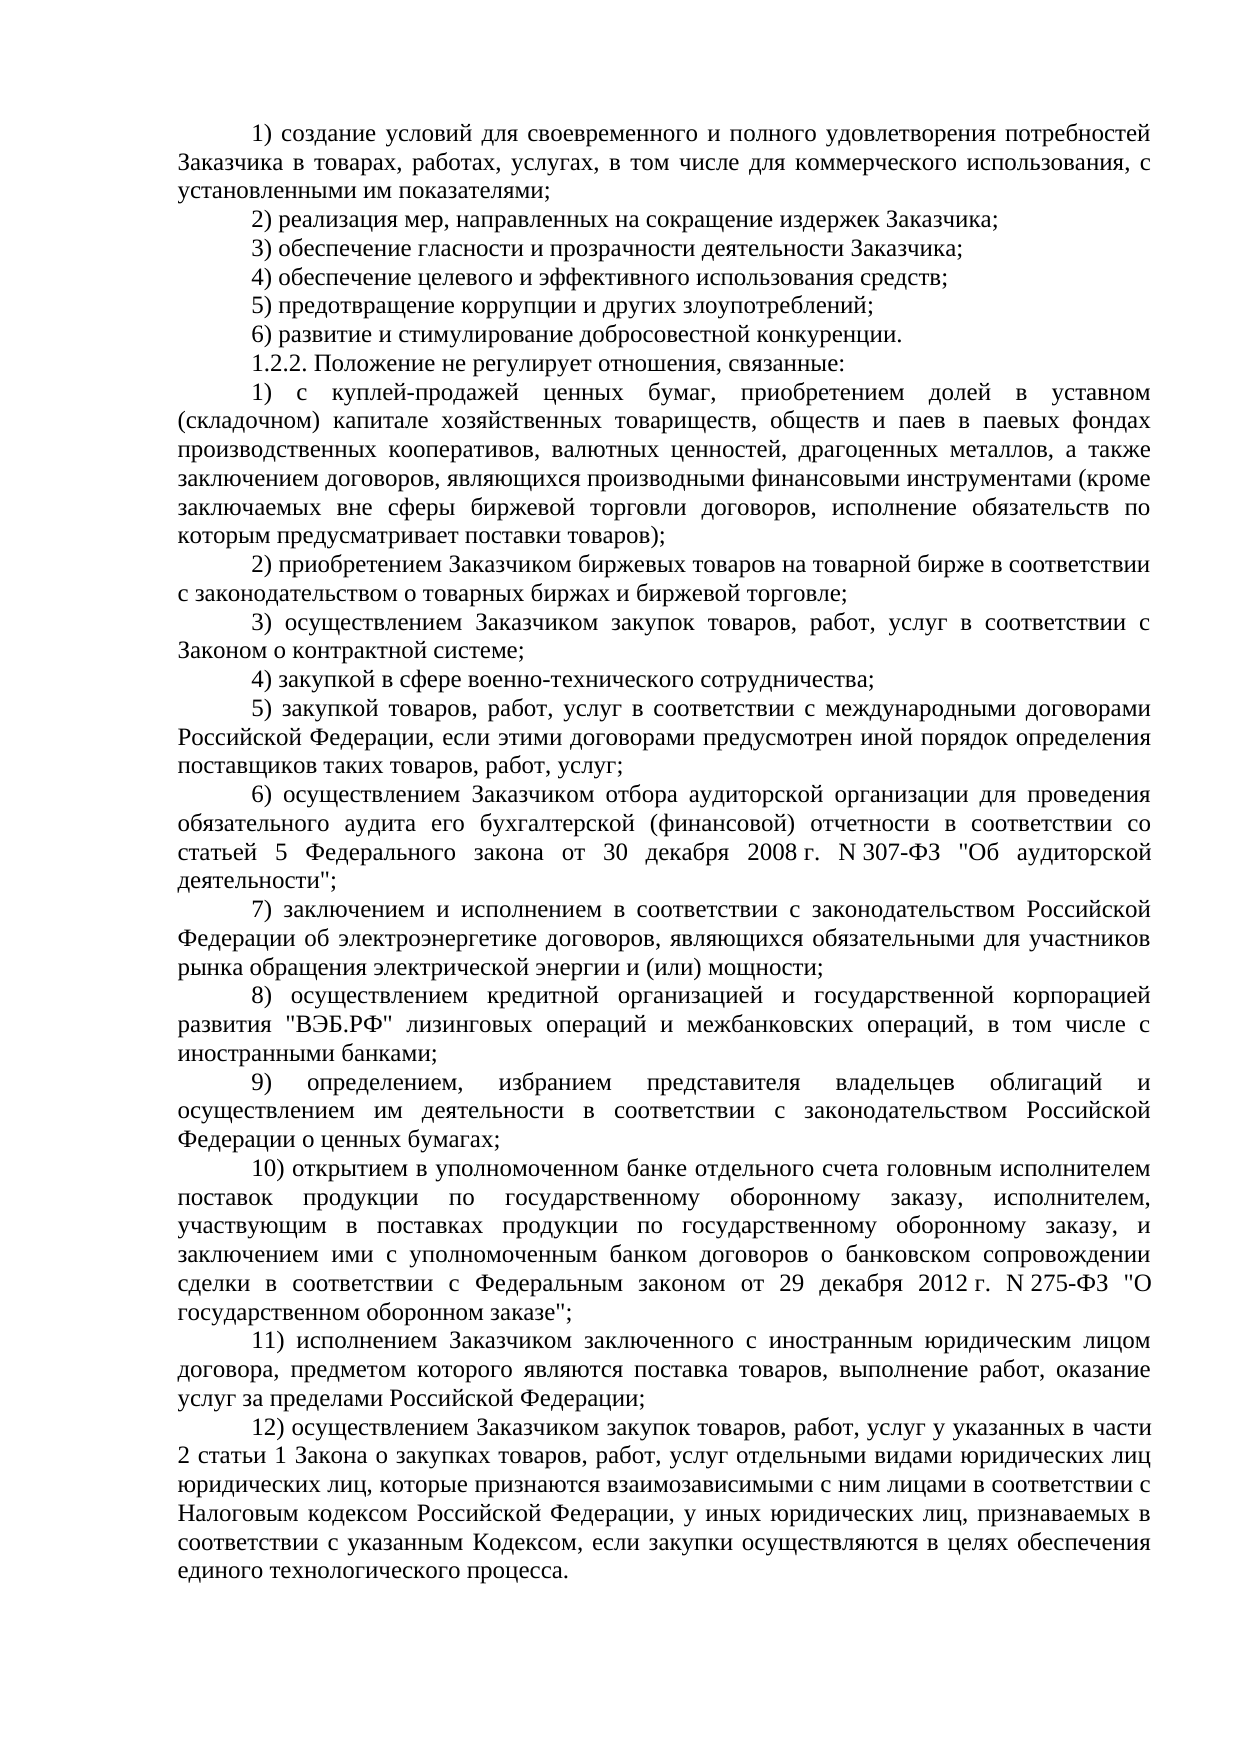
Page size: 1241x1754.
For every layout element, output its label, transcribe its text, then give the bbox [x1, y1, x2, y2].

text 12) осуществлением Заказчиком закупок товаров, работ, услуг у указанных в части 2 статьи 1 Закона о закупках товаров, работ, услуг отдельными видами юридических лиц юридических лиц, которые признаются взаимозависимыми с ним лицами в соответствии с Налоговым кодексом Российской Федерации, у иных юридических лиц, признаваемых в соответствии с указанным Кодексом, если закупки осуществляются в целях обеспечения единого технологического процесса. [177, 1412, 1152, 1584]
text 2) реализация мер, направленных на сокращение издержек Заказчика; [177, 204, 1152, 233]
text 6) развитие и стимулирование добросовестной конкуренции. [177, 319, 1152, 348]
text 10) открытием в уполномоченном банке отдельного счета головным исполнителем поставок продукции по государственному оборонному заказу, исполнителем, участвующим в поставках продукции по государственному оборонному заказу, и заключением ими с уполномоченным банком договоров о банковском сопровождении сделки в соответствии с Федеральным законом от 29 декабря 2012 г. N 275-ФЗ "О государственном оборонном заказе"; [177, 1153, 1152, 1326]
text 9) определением, избранием представителя владельцев облигаций и осуществлением им деятельности в соответствии с законодательством Российской Федерации о ценных бумагах; [177, 1067, 1152, 1153]
text 1.2.2. Положение не регулирует отношения, связанные: [177, 348, 1152, 377]
text 4) обеспечение целевого и эффективного использования средств; [177, 262, 1152, 291]
text 1) с куплей-продажей ценных бумаг, приобретением долей в уставном (складочном) капитале хозяйственных товариществ, обществ и паев в паевых фондах производственных кооперативов, валютных ценностей, драгоценных металлов, а также заключением договоров, являющихся производными финансовыми инструментами (кроме заключаемых вне сферы биржевой торговли договоров, исполнение обязательств по которым предусматривает поставки товаров); [177, 377, 1152, 549]
text 4) закупкой в сфере военно-технического сотрудничества; [177, 664, 1152, 693]
text 3) обеспечение гласности и прозрачности деятельности Заказчика; [177, 233, 1152, 262]
text 7) заключением и исполнением в соответствии с законодательством Российской Федерации об электроэнергетике договоров, являющихся обязательными для участников рынка обращения электрической энергии и (или) мощности; [177, 894, 1152, 981]
text 1) создание условий для своевременного и полного удовлетворения потребностей Заказчика в товарах, работах, услугах, в том числе для коммерческого использования, с установленными им показателями; [177, 118, 1152, 204]
text 8) осуществлением кредитной организацией и государственной корпорацией развития "ВЭБ.РФ" лизинговых операций и межбанковских операций, в том числе с иностранными банками; [177, 981, 1152, 1067]
text 5) закупкой товаров, работ, услуг в соответствии с международными договорами Российской Федерации, если этими договорами предусмотрен иной порядок определения поставщиков таких товаров, работ, услуг; [177, 693, 1152, 779]
text 3) осуществлением Заказчиком закупок товаров, работ, услуг в соответствии с Законом о контрактной системе; [177, 607, 1152, 664]
text 2) приобретением Заказчиком биржевых товаров на товарной бирже в соответствии с законодательством о товарных биржах и биржевой торговле; [177, 549, 1152, 607]
text 5) предотвращение коррупции и других злоупотреблений; [177, 291, 1152, 319]
text 11) исполнением Заказчиком заключенного с иностранным юридическим лицом договора, предметом которого являются поставка товаров, выполнение работ, оказание услуг за пределами Российской Федерации; [177, 1326, 1152, 1412]
text 6) осуществлением Заказчиком отбора аудиторской организации для проведения обязательного аудита его бухгалтерской (финансовой) отчетности в соответствии со статьей 5 Федерального закона от 30 декабря 2008 г. N 307-ФЗ "Об аудиторской деятельности"; [177, 779, 1152, 894]
